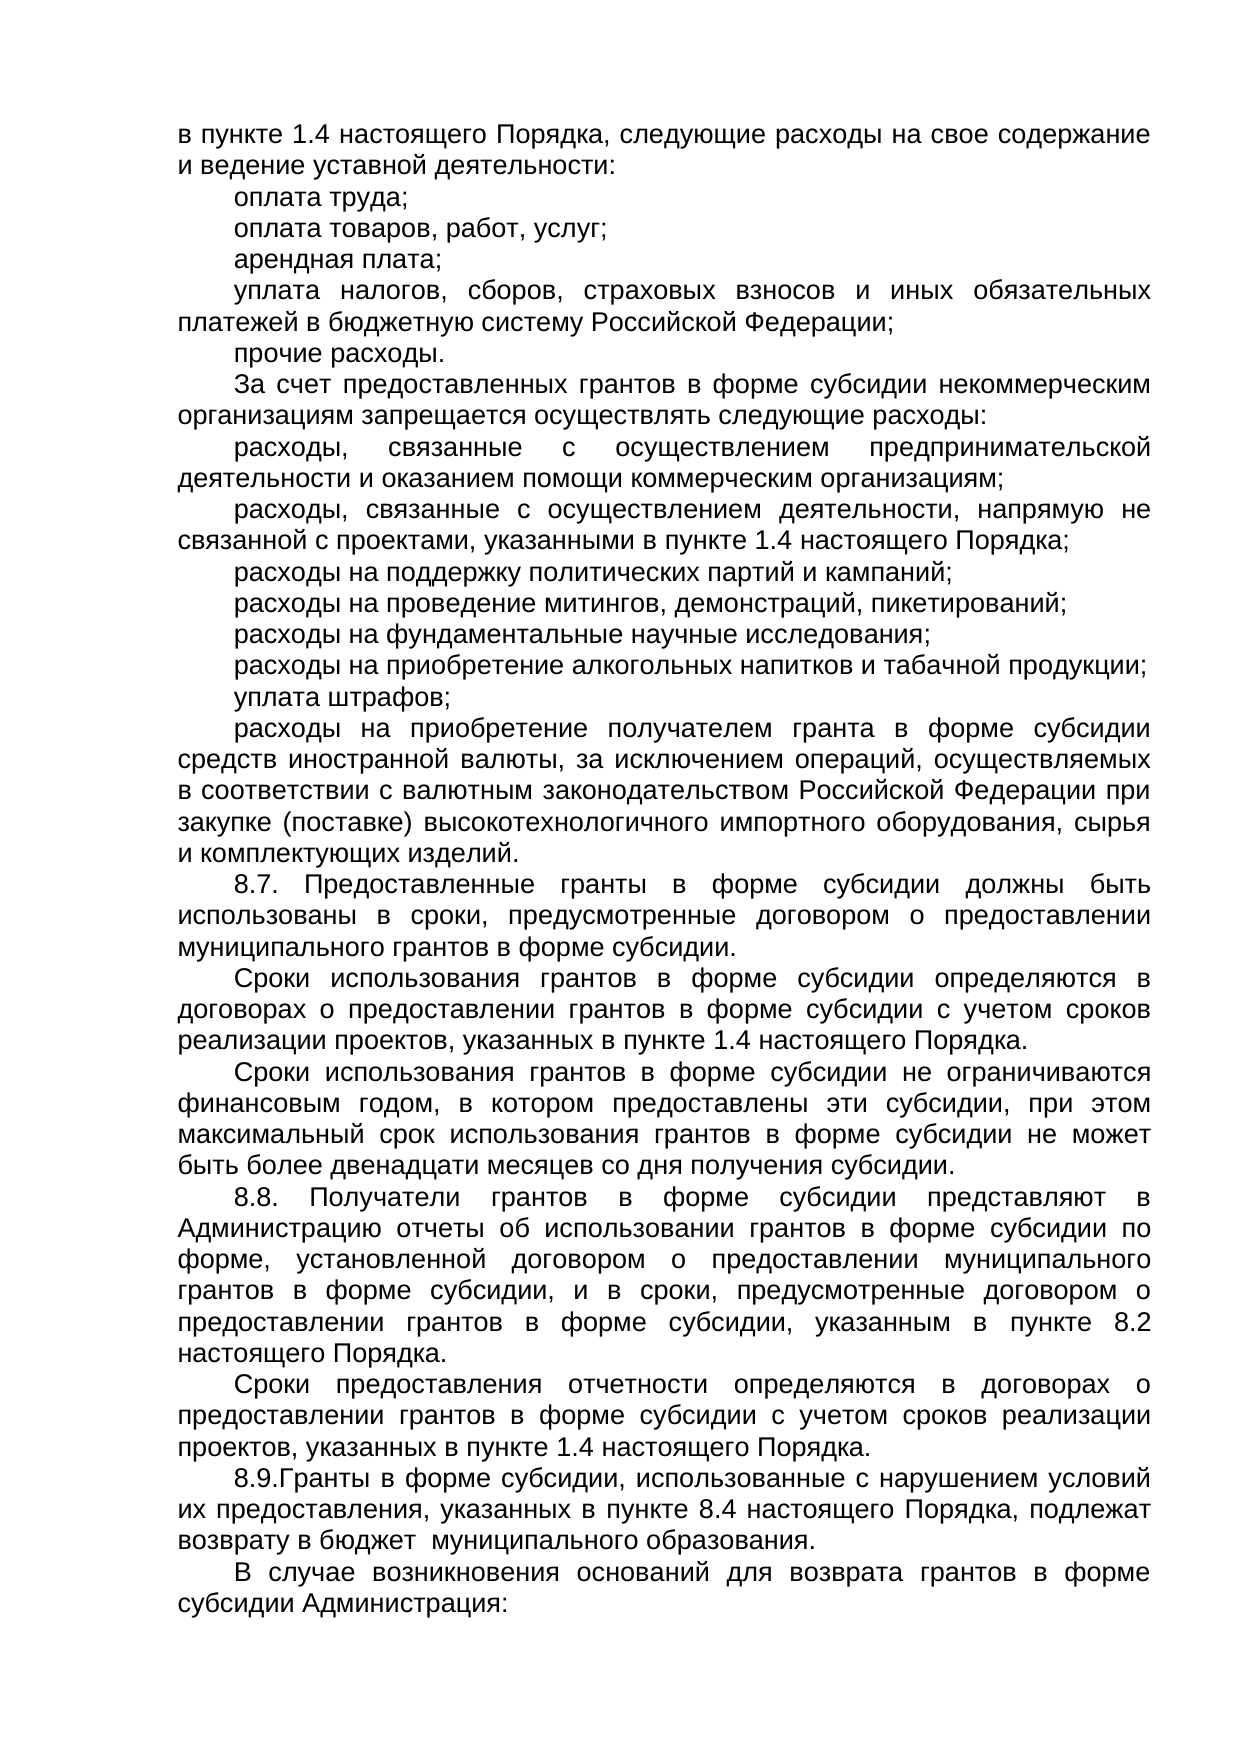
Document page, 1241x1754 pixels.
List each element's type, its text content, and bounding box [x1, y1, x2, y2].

text оплата труда; [177, 181, 1152, 212]
text расходы, связанные с осуществлением предпринимательской деятельности и оказанием помощи коммерческим организациям; [177, 431, 1152, 493]
text 8.7. Предоставленные гранты в форме субсидии должны быть использованы в сроки, предусмотренные договором о предоставлении муниципального грантов в форме субсидии. [177, 868, 1152, 962]
text расходы на приобретение получателем гранта в форме субсидии средств иностранной валюты, за исключением операций, осуществляемых в соответствии с валютным законодательством Российской Федерации при закупке (поставке) высокотехнологичного импортного оборудования, сырья и комплектующих изделий. [177, 712, 1152, 868]
text расходы на фундаментальные научные исследования; [177, 618, 1152, 649]
text расходы на приобретение алкогольных напитков и табачной продукции; [177, 649, 1152, 681]
text расходы на проведение митингов, демонстраций, пикетирований; [177, 587, 1152, 618]
text арендная плата; [177, 243, 1152, 274]
text прочие расходы. [177, 337, 1152, 368]
text расходы, связанные с осуществлением деятельности, напрямую не связанной с проектами, указанными в пункте 1.4 настоящего Порядка; [177, 493, 1152, 556]
text расходы на поддержку политических партий и кампаний; [177, 556, 1152, 587]
text 8.9.Гранты в форме субсидии, использованные с нарушением условий их предоставления, указанных в пункте 8.4 настоящего Порядка, подлежат возврату в бюджет муниципального образования. [177, 1462, 1152, 1556]
text оплата товаров, работ, услуг; [177, 212, 1152, 243]
text 8.8. Получатели грантов в форме субсидии представляют в Администрацию отчеты об использовании грантов в форме субсидии по форме, установленной договором о предоставлении муниципального грантов в форме субсидии, и в сроки, предусмотренные договором о предоставлении грантов в форме субсидии, указанным в пункте 8.2 настоящего Порядка. [177, 1181, 1152, 1368]
text уплата штрафов; [177, 681, 1152, 712]
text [177, 118, 1152, 181]
text Сроки использования грантов в форме субсидии не ограничиваются финансовым годом, в котором предоставлены эти субсидии, при этом максимальный срок использования грантов в форме субсидии не может быть более двенадцати месяцев со дня получения субсидии. [177, 1056, 1152, 1181]
text В случае возникновения оснований для возврата грантов в форме субсидии Администрация: [177, 1556, 1152, 1618]
text Сроки использования грантов в форме субсидии определяются в договорах о предоставлении грантов в форме субсидии с учетом сроков реализации проектов, указанных в пункте 1.4 настоящего Порядка. [177, 962, 1152, 1056]
text Сроки предоставления отчетности определяются в договорах о предоставлении грантов в форме субсидии с учетом сроков реализации проектов, указанных в пункте 1.4 настоящего Порядка. [177, 1368, 1152, 1462]
text уплата налогов, сборов, страховых взносов и иных обязательных платежей в бюджетную систему Российской Федерации; [177, 274, 1152, 337]
text За счет предоставленных грантов в форме субсидии некоммерческим организациям запрещается осуществлять следующие расходы: [177, 368, 1152, 431]
